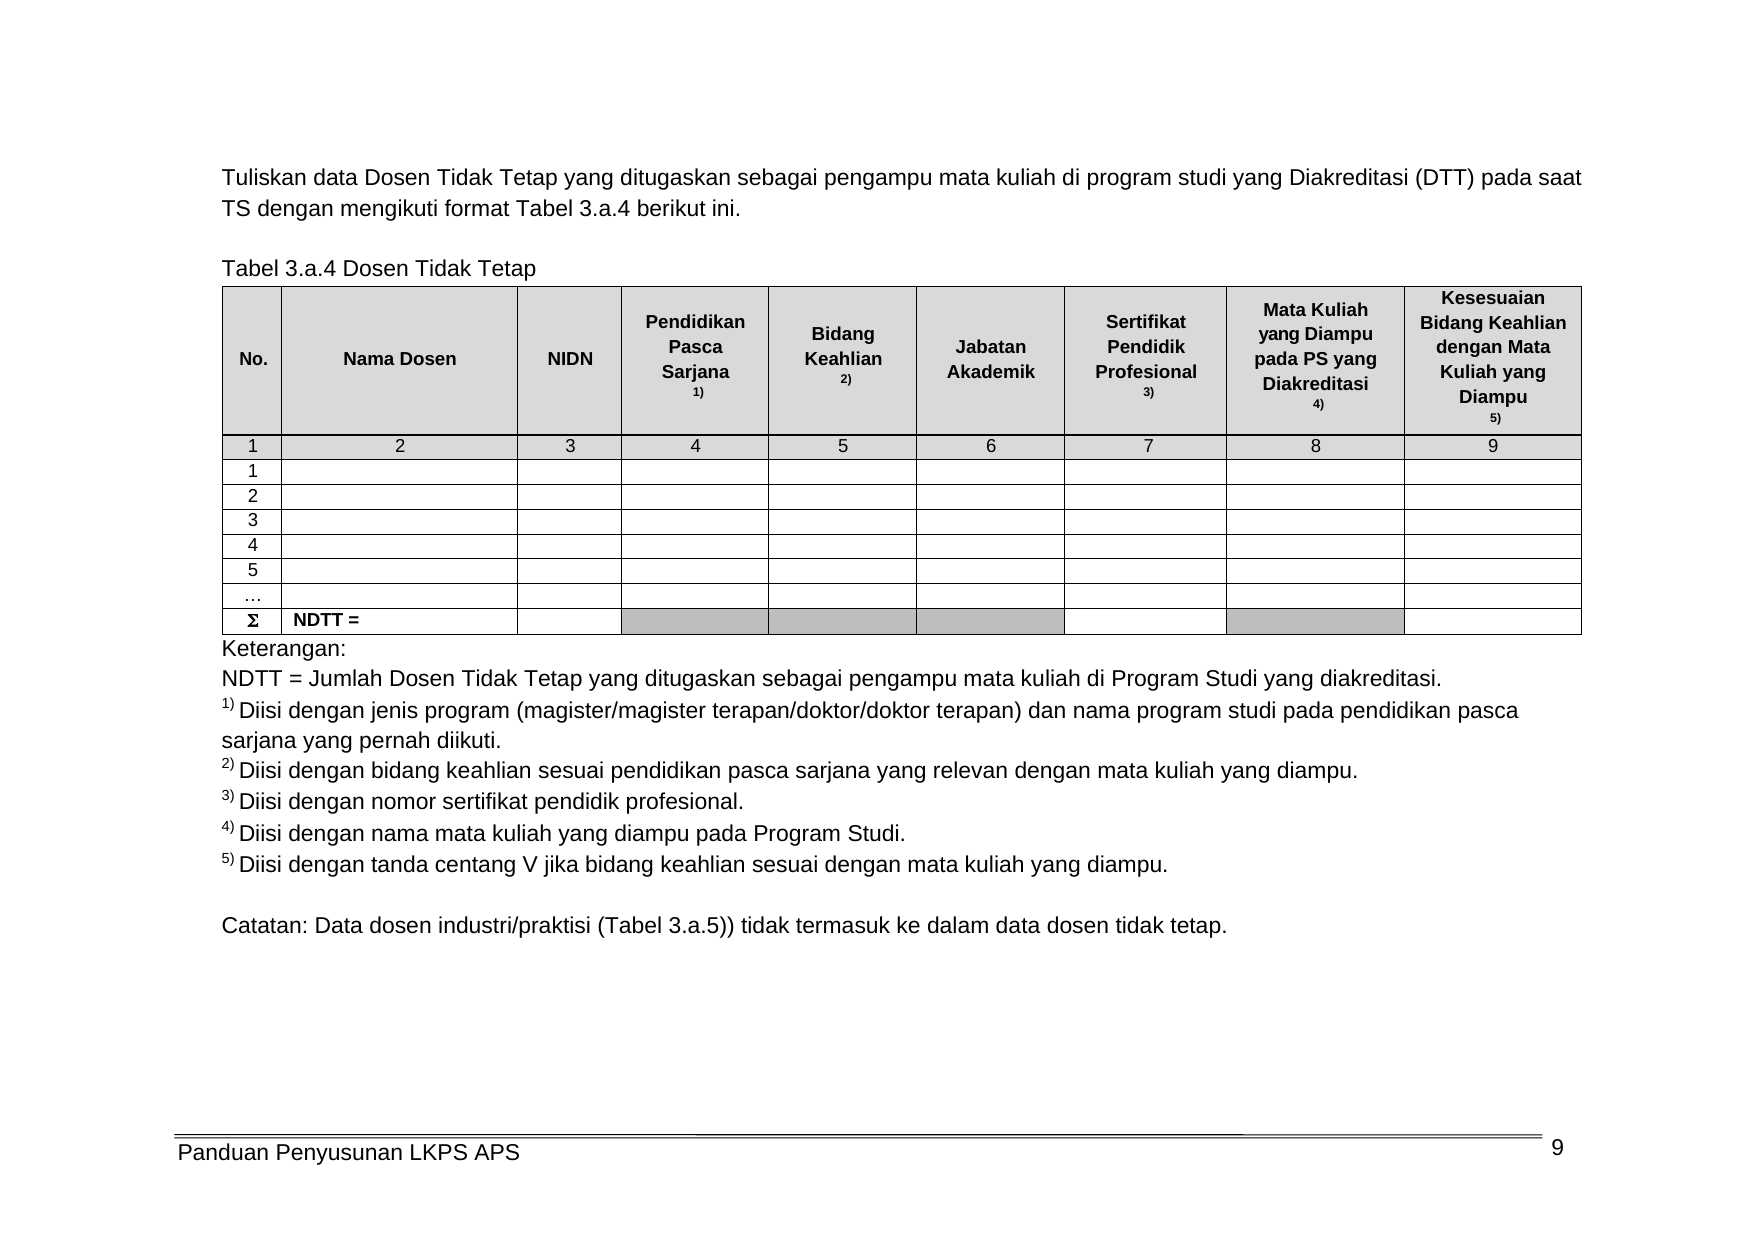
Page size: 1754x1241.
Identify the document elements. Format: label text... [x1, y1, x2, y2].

table_cell 5 [769, 436, 916, 459]
table_cell 3 [223, 510, 281, 533]
table_cell [1065, 460, 1226, 484]
table_cell [769, 535, 916, 558]
table_cell [282, 510, 517, 533]
table_cell 9 [1405, 436, 1581, 459]
table_cell 4 [223, 535, 281, 558]
table_header No. [223, 287, 281, 434]
table_cell [769, 584, 916, 608]
text NDTT = Jumlah Dosen Tidak Tetap yang ditugaskan sebagai pengampu mata kuliah di Program Studi yang diakreditasi. [221, 665, 1637, 692]
table_cell [1065, 584, 1226, 608]
table_cell [1405, 460, 1581, 484]
table_cell [1065, 609, 1226, 634]
table_cell [622, 460, 768, 484]
table_cell [1227, 584, 1404, 608]
table_header Nama Dosen [282, 287, 517, 434]
table_cell [518, 609, 621, 634]
text Tuliskan data Dosen Tidak Tetap yang ditugaskan sebagai pengampu mata kuliah di program studi yang Diakreditasi (DTT) pada saat TS dengan mengikuti format Tabel 3.a.4 berikut ini. [221, 164, 1584, 221]
table_cell [917, 510, 1064, 533]
table_cell [1065, 535, 1226, 558]
table_cell [622, 510, 768, 533]
table_cell [769, 485, 916, 508]
table_cell [769, 510, 916, 533]
table_cell [518, 460, 621, 484]
table_cell 4 [622, 436, 768, 459]
table_header Pendidikan Pasca Sarjana 1) [622, 287, 768, 434]
text 3) Diisi dengan nomor sertifikat pendidik profesional. [221, 787, 1637, 815]
table_cell [622, 535, 768, 558]
table_cell [622, 609, 768, 634]
text 1) Diisi dengan jenis program (magister/magister terapan/doktor/doktor terapan) dan nama program studi pada pendidikan pasca sarjana yang pernah diikuti. [221, 695, 1579, 753]
table_cell [1227, 460, 1404, 484]
table_cell 8 [1227, 436, 1404, 459]
table_cell [518, 535, 621, 558]
table_header Kesesuaian Bidang Keahlian dengan Mata Kuliah yang Diampu 5) [1405, 287, 1581, 434]
table_cell  [223, 609, 281, 634]
table_cell 2 [282, 436, 517, 459]
text Keterangan: [221, 635, 1637, 661]
table_cell [1405, 559, 1581, 583]
table_cell [622, 559, 768, 583]
table_cell NDTT = [282, 609, 517, 634]
table_cell [1405, 485, 1581, 508]
table_cell [917, 559, 1064, 583]
table_cell [622, 485, 768, 508]
table_cell [917, 535, 1064, 558]
table_cell [917, 485, 1064, 508]
table_cell [1227, 609, 1404, 634]
table_cell [518, 510, 621, 533]
text 5) Diisi dengan tanda centang V jika bidang keahlian sesuai dengan mata kuliah yang diampu. [221, 850, 1637, 878]
table_cell [1065, 559, 1226, 583]
table_cell [917, 584, 1064, 608]
table_cell [1227, 510, 1404, 533]
table_cell [769, 609, 916, 634]
table_cell [1065, 510, 1226, 533]
table_cell 1 [223, 436, 281, 459]
table_cell [1405, 510, 1581, 533]
text 4) Diisi dengan nama mata kuliah yang diampu pada Program Studi. [221, 818, 1637, 846]
table_cell 1 [223, 460, 281, 484]
table_cell 5 [223, 559, 281, 583]
table_cell 3 [518, 436, 621, 459]
table_cell [769, 559, 916, 583]
table_cell [1405, 609, 1581, 634]
text Catatan: Data dosen industri/praktisi (Tabel 3.a.5)) tidak termasuk ke dalam data dosen tidak tetap. [221, 912, 1637, 938]
text 2) Diisi dengan bidang keahlian sesuai pendidikan pasca sarjana yang relevan dengan mata kuliah yang diampu. [221, 757, 1637, 783]
table_cell … [223, 584, 281, 608]
table_cell 7 [1065, 436, 1226, 459]
table_header Mata Kuliah yang Diampu pada PS yang Diakreditasi 4) [1227, 287, 1404, 434]
table_cell [1227, 559, 1404, 583]
table_cell [1227, 535, 1404, 558]
table_cell [282, 584, 517, 608]
table_cell [1065, 485, 1226, 508]
table_cell [282, 559, 517, 583]
table_cell [622, 584, 768, 608]
table_cell [518, 584, 621, 608]
text Tabel 3.a.4 Dosen Tidak Tetap [221, 255, 1637, 281]
table_cell [917, 609, 1064, 634]
table_header Jabatan Akademik [917, 287, 1064, 434]
table_cell [282, 460, 517, 484]
table_cell 2 [223, 485, 281, 508]
table_cell [1227, 485, 1404, 508]
table_cell [518, 559, 621, 583]
table_cell 6 [917, 436, 1064, 459]
table_cell [917, 460, 1064, 484]
table_header NIDN [518, 287, 621, 434]
table_cell [282, 535, 517, 558]
table_header Sertifikat Pendidik Profesional 3) [1065, 287, 1226, 434]
table_cell [1405, 535, 1581, 558]
table_cell [1405, 584, 1581, 608]
table_header Bidang Keahlian 2) [769, 287, 916, 434]
table_cell [282, 485, 517, 508]
table_cell [518, 485, 621, 508]
table_cell [769, 460, 916, 484]
